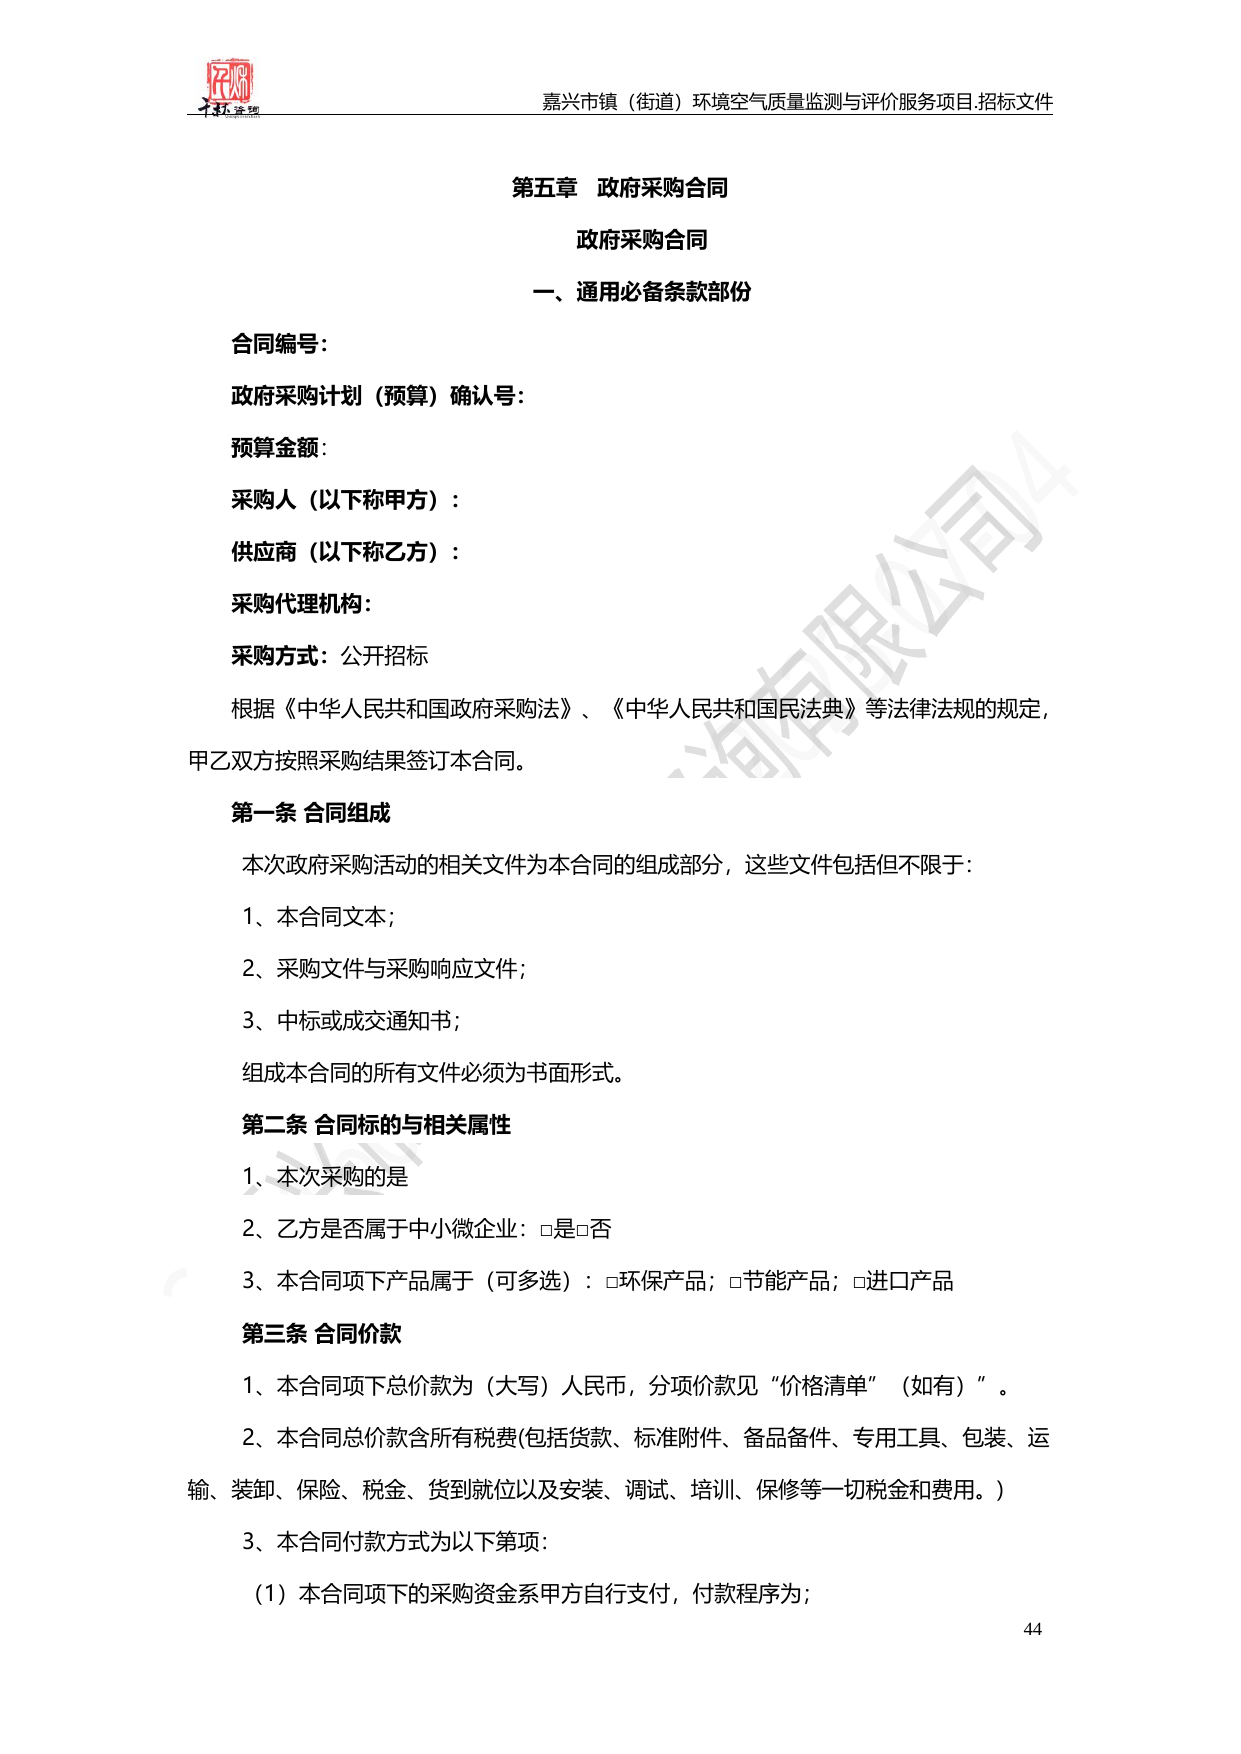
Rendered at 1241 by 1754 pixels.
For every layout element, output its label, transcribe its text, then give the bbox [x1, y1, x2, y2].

text 供应商（以下称乙方）： [187, 518, 1053, 570]
picture [196, 57, 261, 114]
text 政府采购计划（预算）确认号： [187, 362, 1053, 414]
text 采购人（以下称甲方）： [187, 466, 1053, 518]
text 3、中标或成交通知书； [187, 987, 1053, 1039]
text 3、本合同付款方式为以下第项： [187, 1508, 1053, 1560]
text 2、乙方是否属于中小微企业：□是□否 [187, 1195, 1053, 1247]
picture [196, 115, 261, 119]
subtitle 政府采购合同 [187, 153, 1053, 206]
text 第二条 合同标的与相关属性 [187, 1091, 1053, 1143]
text 采购代理机构： [187, 570, 1053, 622]
text 采购方式：公开招标 [187, 622, 1053, 674]
text 组成本合同的所有文件必须为书面形式。 [187, 1039, 1053, 1091]
subtitle 一、通用必备条款部份 [187, 258, 1053, 310]
text 政府采购合同 [187, 206, 1053, 258]
text 2、采购文件与采购响应文件； [187, 935, 1053, 987]
text （1）本合同项下的采购资金系甲方自行支付，付款程序为； [187, 1560, 1053, 1612]
text 第三条 合同价款 [187, 1299, 1053, 1351]
text 本次政府采购活动的相关文件为本合同的组成部分，这些文件包括但不限于： [187, 831, 1053, 883]
text 1、本合同文本； [187, 883, 1053, 935]
text 第一条 合同组成 [187, 778, 1053, 831]
text 1、本合同项下总价款为（大写）人民币，分项价款见“价格清单”（如有）”。 [187, 1351, 1053, 1403]
text 预算金额： [187, 414, 1053, 466]
text 合同编号： [187, 310, 1053, 362]
text 根据《中华人民共和国政府采购法》、《中华人民共和国民法典》等法律法规的规定，甲乙双方按照采购结果签订本合同。 [187, 674, 1053, 778]
text 1、本次采购的是 [187, 1143, 1053, 1195]
text 3、本合同项下产品属于（可多选）：□环保产品；□节能产品；□进口产品 [187, 1247, 1053, 1299]
text 2、本合同总价款含所有税费(包括货款、标准附件、备品备件、专用工具、包装、运输、装卸、保险、税金、货到就位以及安装、调试、培训、保修等一切税金和费用。) [187, 1403, 1053, 1508]
